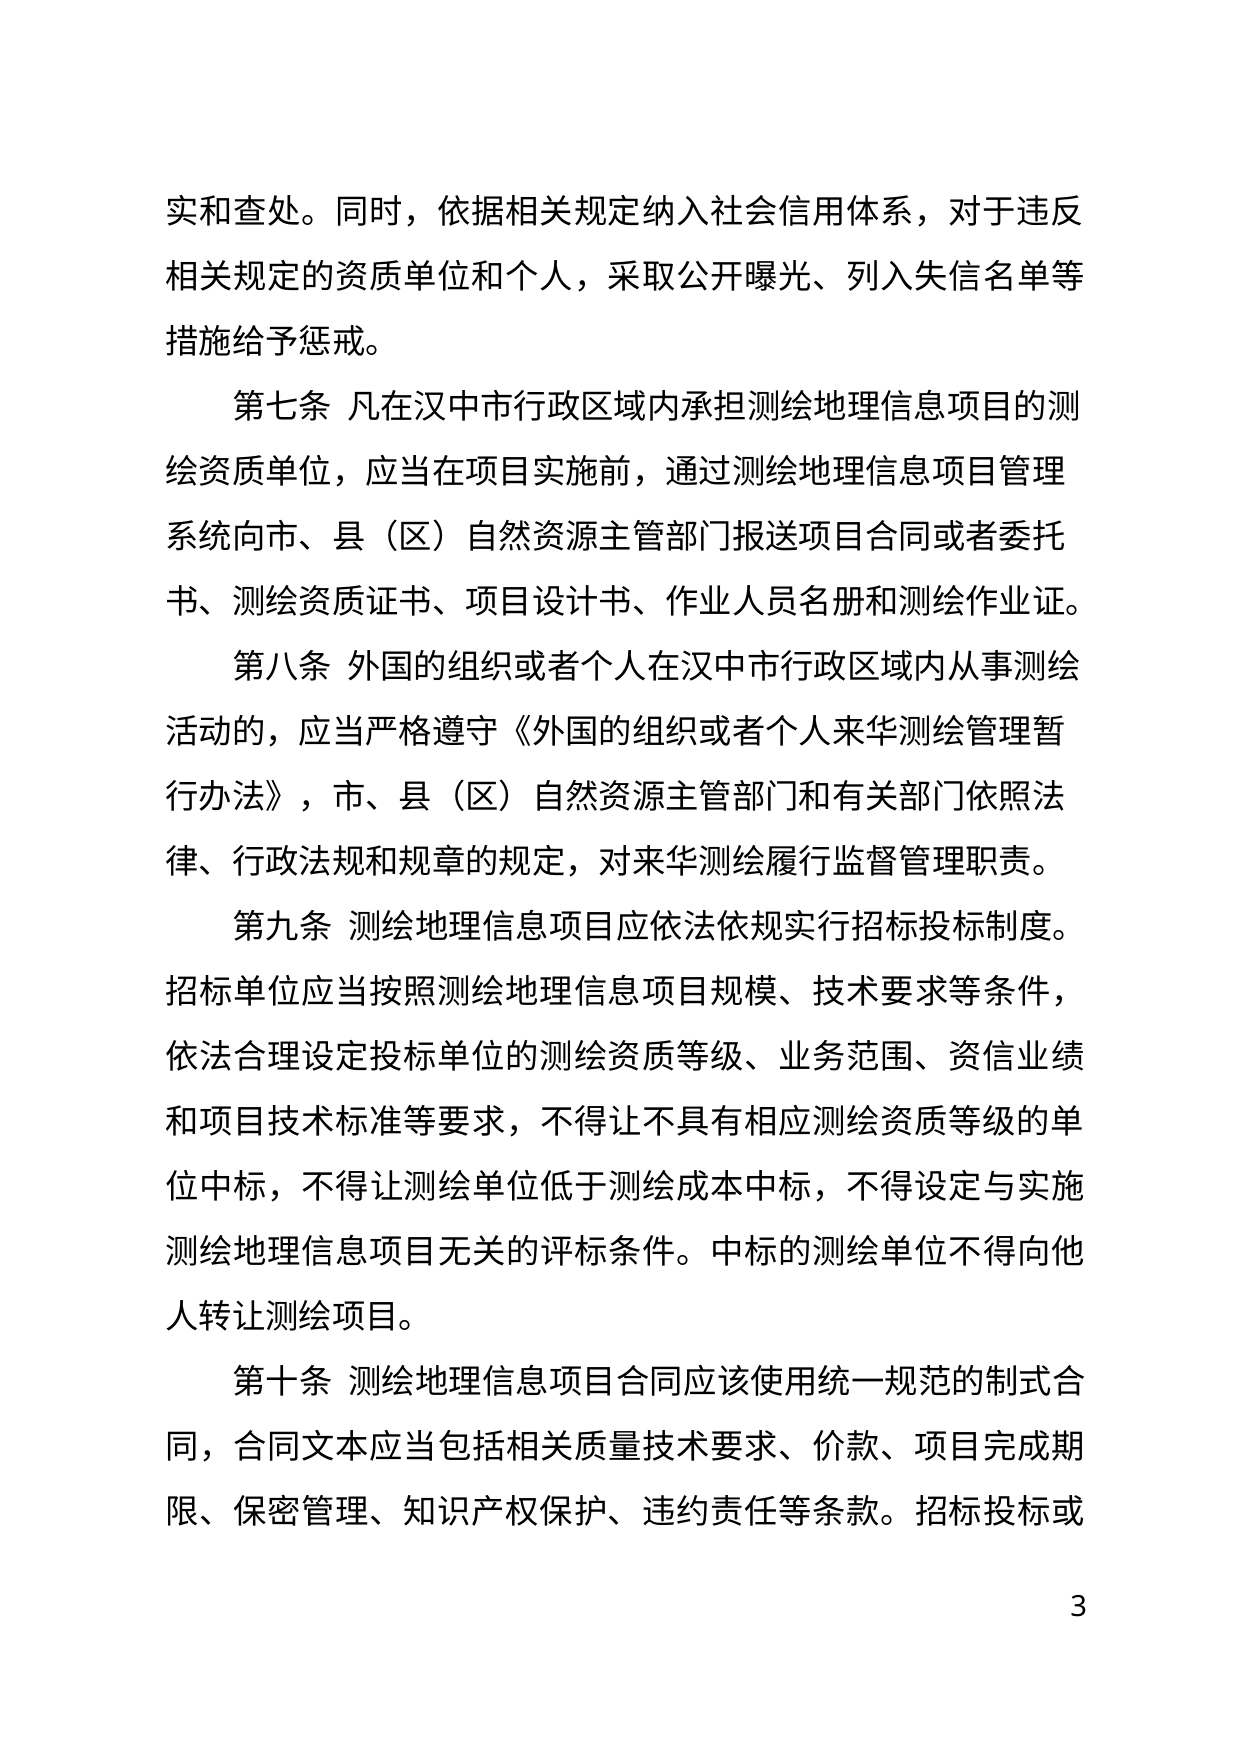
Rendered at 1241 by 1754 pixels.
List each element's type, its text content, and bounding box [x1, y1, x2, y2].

text 第八条 外国的组织或者个人在汉中市行政区域内从事测绘活动的，应当严格遵守《外国的组织或者个人来华测绘管理暂行办法》，市、县（区）自然资源主管部门和有关部门依照法律、行政法规和规章的规定，对来华测绘履行监督管理职责。 [165, 632, 1087, 892]
text 第九条 测绘地理信息项目应依法依规实行招标投标制度。招标单位应当按照测绘地理信息项目规模、技术要求等条件，依法合理设定投标单位的测绘资质等级、业务范围、资信业绩和项目技术标准等要求，不得让不具有相应测绘资质等级的单位中标，不得让测绘单位低于测绘成本中标，不得设定与实施测绘地理信息项目无关的评标条件。中标的测绘单位不得向他人转让测绘项目。 [165, 892, 1087, 1347]
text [165, 177, 1087, 372]
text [165, 1347, 1087, 1542]
text 第七条 凡在汉中市行政区域内承担测绘地理信息项目的测绘资质单位，应当在项目实施前，通过测绘地理信息项目管理系统向市、县（区）自然资源主管部门报送项目合同或者委托书、测绘资质证书、项目设计书、作业人员名册和测绘作业证。 [165, 372, 1087, 632]
